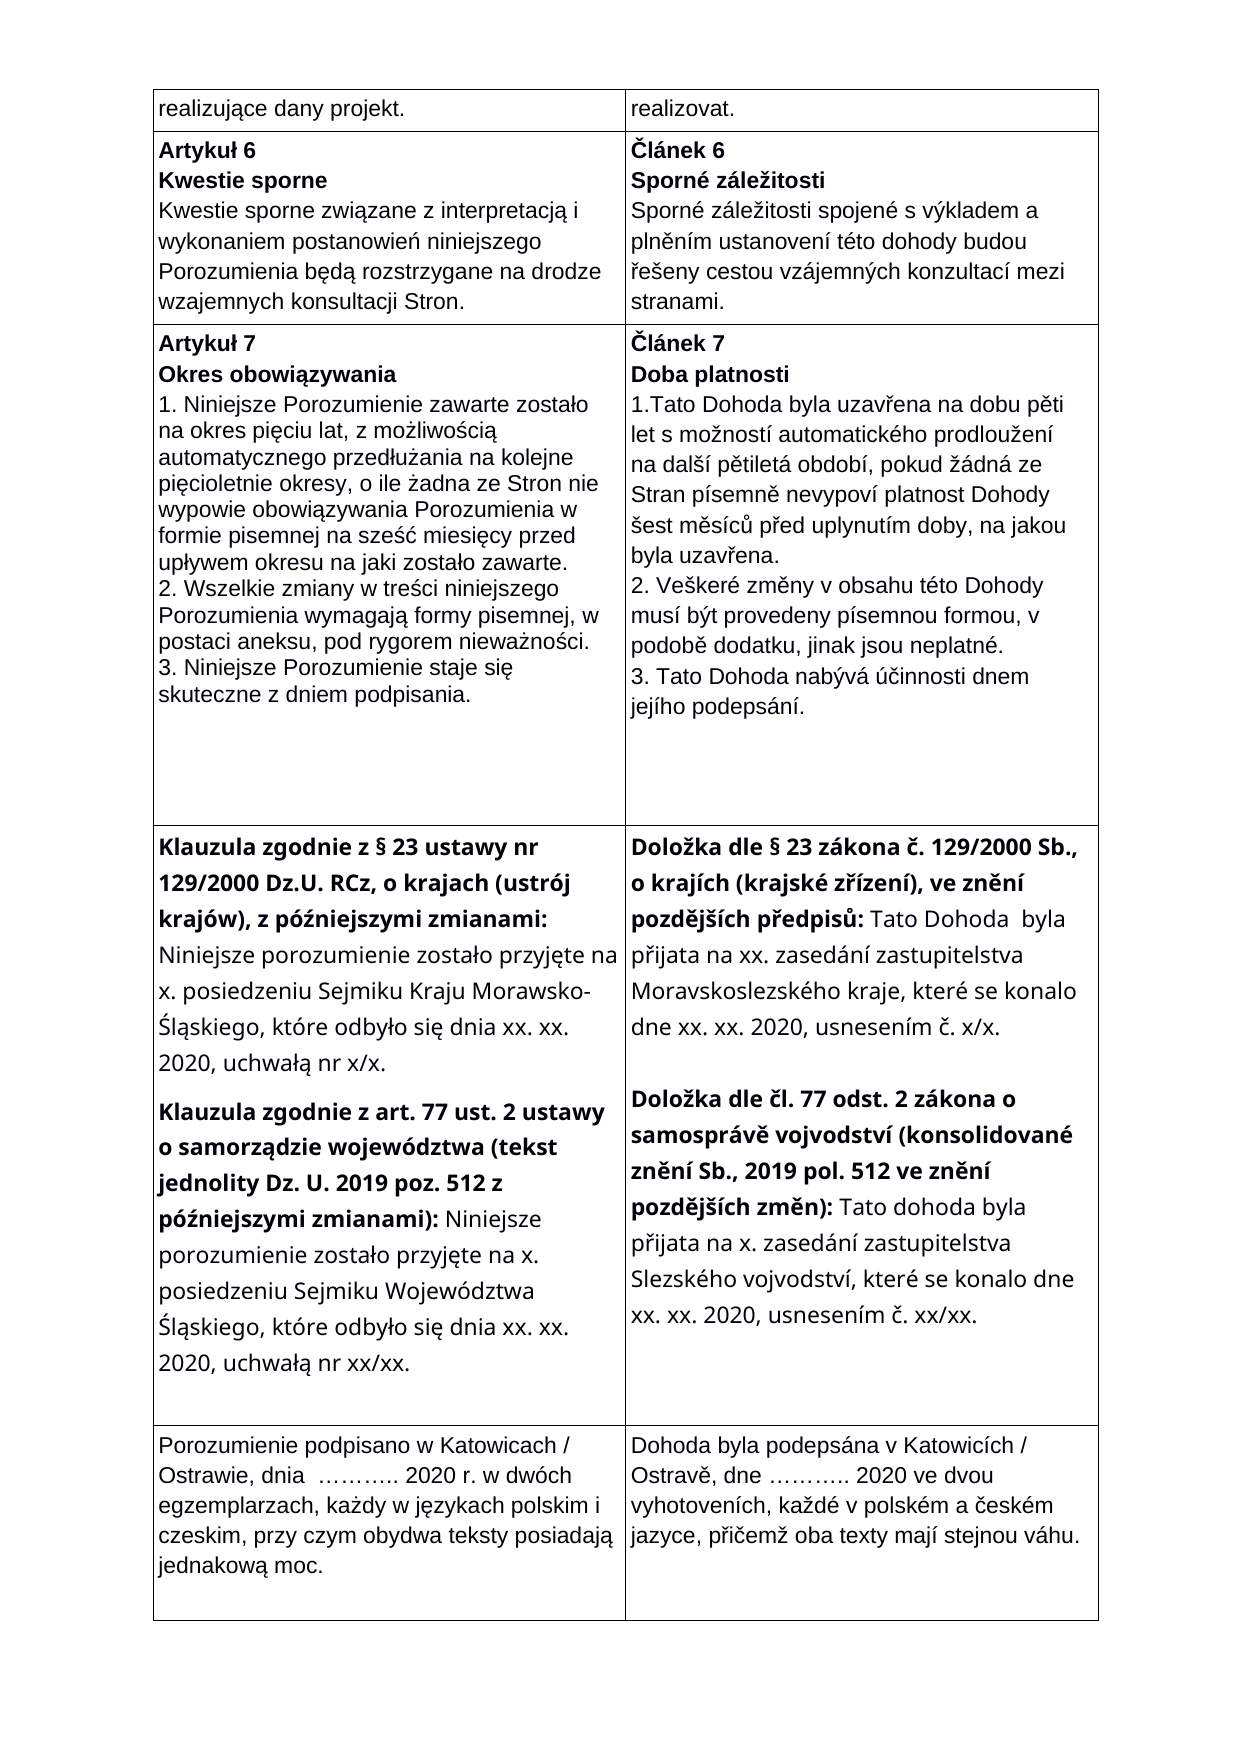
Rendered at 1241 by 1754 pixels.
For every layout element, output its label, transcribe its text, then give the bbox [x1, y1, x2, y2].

table_cell Článek 7 Doba platnosti 1.Tato Dohoda byla uzavřena na dobu pěti let s možností automatického prodloužení na další pětiletá období, pokud žádná ze Stran písemně nevypoví platnost Dohody šest měsíců před uplynutím doby, na jakou byla uzavřena. 2. Veškeré změny v obsahu této Dohody musí být provedeny písemnou formou, v podobě dodatku, jinak jsou neplatné. 3. Tato Dohoda nabývá účinnosti dnem jejího podepsání. [626, 325, 1098, 825]
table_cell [626, 90, 1098, 131]
table_cell Doložka dle § 23 zákona č. 129/2000 Sb., o krajích (krajské zřízení), ve znění pozdějších předpisů: Tato Dohoda byla přijata na xx. zasedání zastupitelstva Moravskoslezského kraje, které se konalo dne xx. xx. 2020, usnesením č. x/x. Doložka dle čl. 77 odst. 2 zákona o samosprávě vojvodství (konsolidované znění Sb., 2019 pol. 512 ve znění pozdějších změn): Tato dohoda byla přijata na x. zasedání zastupitelstva Slezského vojvodství, které se konalo dne xx. xx. 2020, usnesením č. xx/xx. [626, 826, 1098, 1425]
table_cell Artykuł 6 Kwestie sporne Kwestie sporne związane z interpretacją i wykonaniem postanowień niniejszego Porozumienia będą rozstrzygane na drodze wzajemnych konsultacji Stron. [154, 132, 625, 324]
table_cell Článek 6 Sporné záležitosti Sporné záležitosti spojené s výkladem a plněním ustanovení této dohody budou řešeny cestou vzájemných konzultací mezi stranami. [626, 132, 1098, 324]
table_cell Dohoda byla podepsána v Katowicích / Ostravě, dne ……….. 2020 ve dvou vyhotoveních, každé v polském a českém jazyce, přičemž oba texty mají stejnou váhu. [626, 1426, 1098, 1620]
table_cell Klauzula zgodnie z § 23 ustawy nr 129/2000 Dz.U. RCz, o krajach (ustrój krajów), z późniejszymi zmianami: Niniejsze porozumienie zostało przyjęte na x. posiedzeniu Sejmiku Kraju Morawsko-Śląskiego, które odbyło się dnia xx. xx. 2020, uchwałą nr x/x. Klauzula zgodnie z art. 77 ust. 2 ustawy o samorządzie województwa (tekst jednolity Dz. U. 2019 poz. 512 z późniejszymi zmianami): Niniejsze porozumienie zostało przyjęte na x. posiedzeniu Sejmiku Województwa Śląskiego, które odbyło się dnia xx. xx. 2020, uchwałą nr xx/xx. [154, 826, 625, 1425]
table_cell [154, 90, 625, 131]
table_cell Porozumienie podpisano w Katowicach / Ostrawie, dnia ……….. 2020 r. w dwóch egzemplarzach, każdy w językach polskim i czeskim, przy czym obydwa teksty posiadają jednakową moc. [154, 1426, 625, 1620]
table_cell Artykuł 7 Okres obowiązywania 1. Niniejsze Porozumienie zawarte zostało na okres pięciu lat, z możliwością automatycznego przedłużania na kolejne pięcioletnie okresy, o ile żadna ze Stron nie wypowie obowiązywania Porozumienia w formie pisemnej na sześć miesięcy przed upływem okresu na jaki zostało zawarte. 2. Wszelkie zmiany w treści niniejszego Porozumienia wymagają formy pisemnej, w postaci aneksu, pod rygorem nieważności. 3. Niniejsze Porozumienie staje się skuteczne z dniem podpisania. [154, 325, 625, 825]
